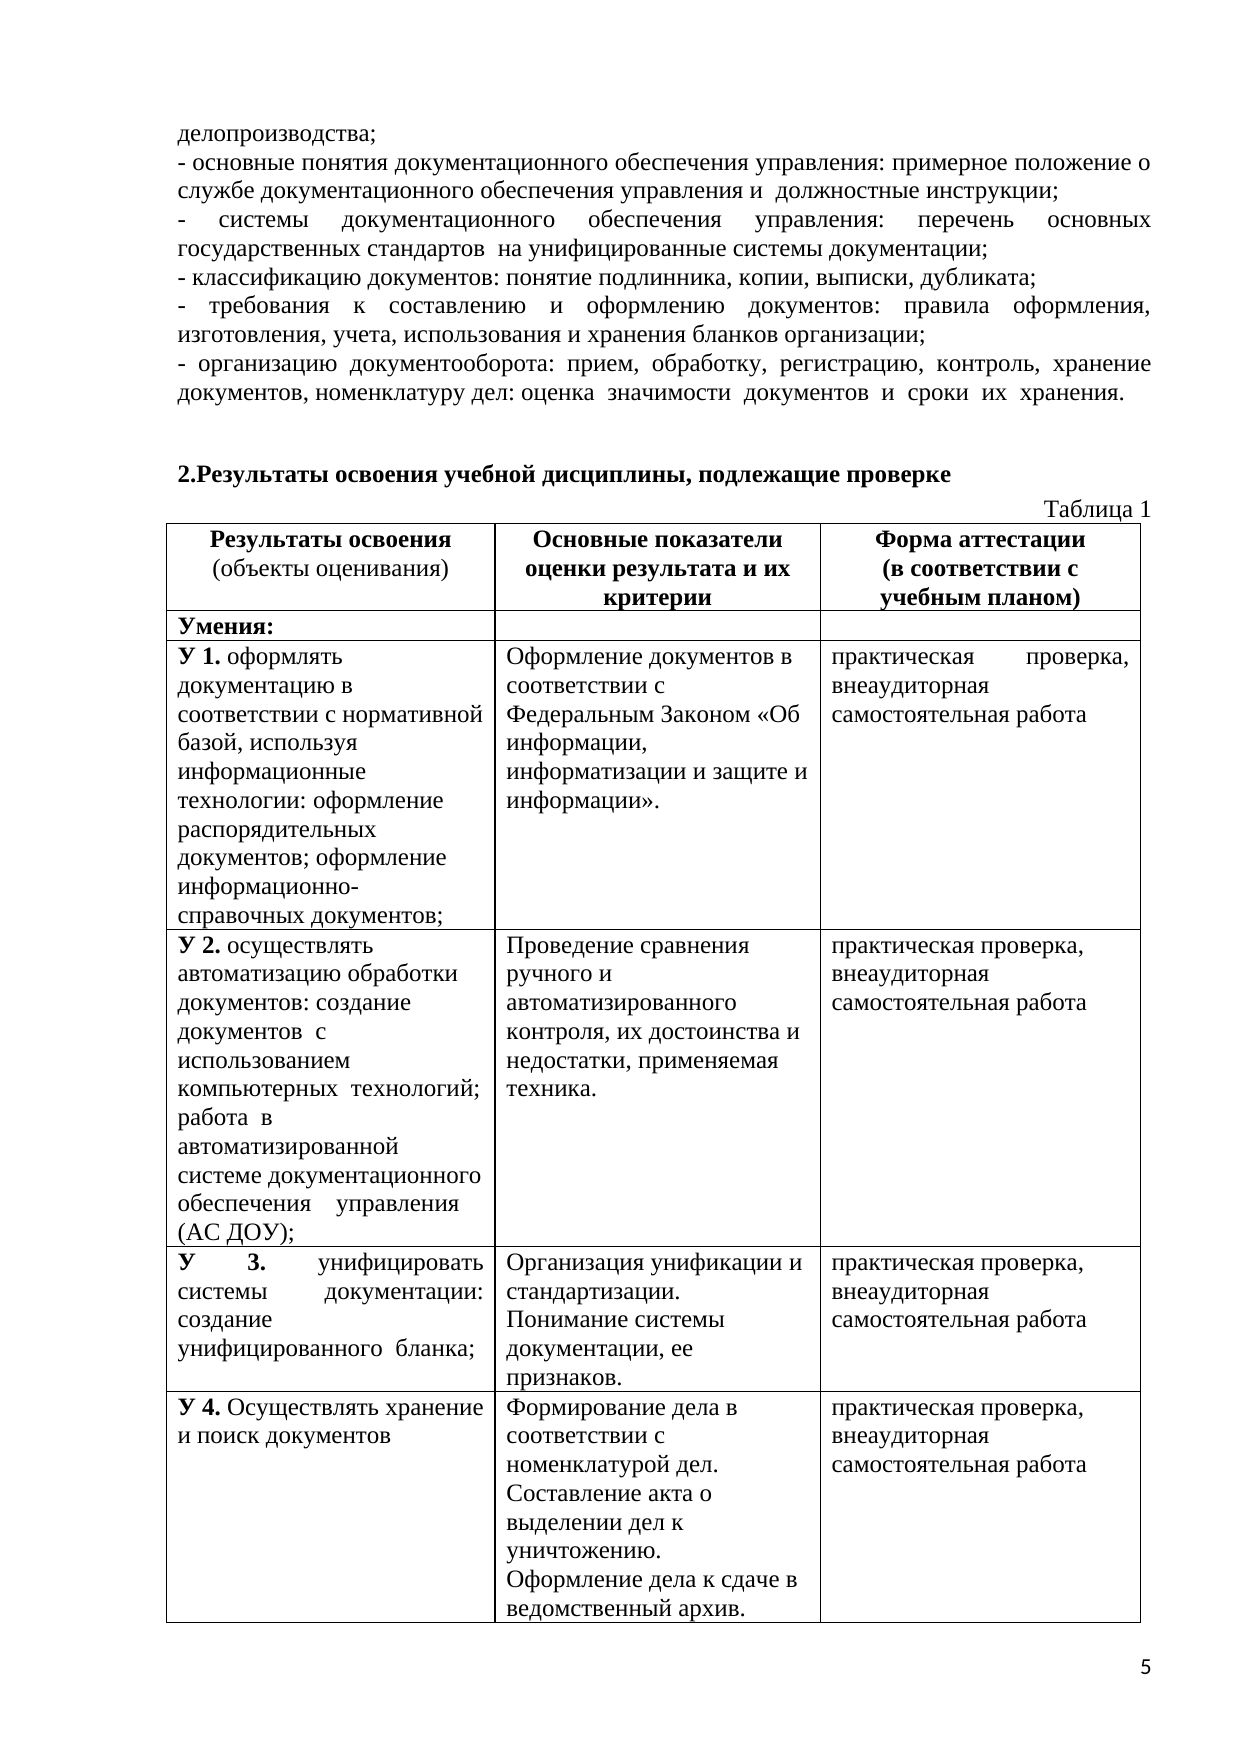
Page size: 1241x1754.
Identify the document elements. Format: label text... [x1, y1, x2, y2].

table_cell [496, 611, 820, 640]
text Таблица 1 [177, 494, 1152, 523]
table_cell практическая проверка, внеаудиторная самостоятельная работа [821, 930, 1140, 1246]
text - основные понятия документационного обеспечения управления: примерное положение о службе документационного обеспечения управления и должностные инструкции; [177, 147, 1152, 204]
table_cell Организация унификации и стандартизации. Понимание системы документации, ее признаков. [496, 1247, 820, 1391]
table_cell Оформление документов в соответствии с Федеральным Законом «Об информации, информатизации и защите и информации». [496, 641, 820, 929]
table_header Результаты освоения (объекты оценивания) [167, 524, 494, 610]
table_cell У 4. Осуществлять хранение и поиск документов [167, 1392, 494, 1622]
table_cell Формирование дела в соответствии с номенклатурой дел. Составление акта о выделении дел к уничтожению. Оформление дела к сдаче в ведомственный архив. [496, 1392, 820, 1622]
table_header Основные показатели оценки результата и их критерии [496, 524, 820, 610]
table_cell У 2. осуществлять автоматизацию обработки документов: создание документов с использованием компьютерных технологий; работа в автоматизированной системе документационного обеспечения управления (АС ДОУ); [167, 930, 494, 1246]
table_cell У 3. унифицировать системы документации: создание унифицированного бланка; [167, 1247, 494, 1391]
table_cell [821, 611, 1140, 640]
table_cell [821, 1392, 1140, 1622]
text - системы документационного обеспечения управления: перечень основных государственных стандартов на унифицированные системы документации; [177, 204, 1152, 262]
table_cell Проведение сравнения ручного и автоматизированного контроля, их достоинства и недостатки, применяемая техника. [496, 930, 820, 1246]
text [177, 118, 1152, 147]
table_cell практическая проверка, внеаудиторная самостоятельная работа [821, 1247, 1140, 1391]
text - классификацию документов: понятие подлинника, копии, выписки, дубликата; [177, 262, 1152, 291]
table_cell практическая проверка, внеаудиторная самостоятельная работа [821, 641, 1140, 929]
subtitle 2.Результаты освоения учебной дисциплины, подлежащие проверке [177, 459, 1152, 488]
table_cell Умения: [167, 611, 494, 640]
table_header Форма аттестации (в соответствии с учебным планом) [821, 524, 1140, 610]
text - требования к составлению и оформлению документов: правила оформления, изготовления, учета, использования и хранения бланков организации; [177, 291, 1152, 348]
text - организацию документооборота: прием, обработку, регистрацию, контроль, хранение документов, номенклатуру дел: оценка значимости документов и сроки их хранения. [177, 348, 1152, 406]
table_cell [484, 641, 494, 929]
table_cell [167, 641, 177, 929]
